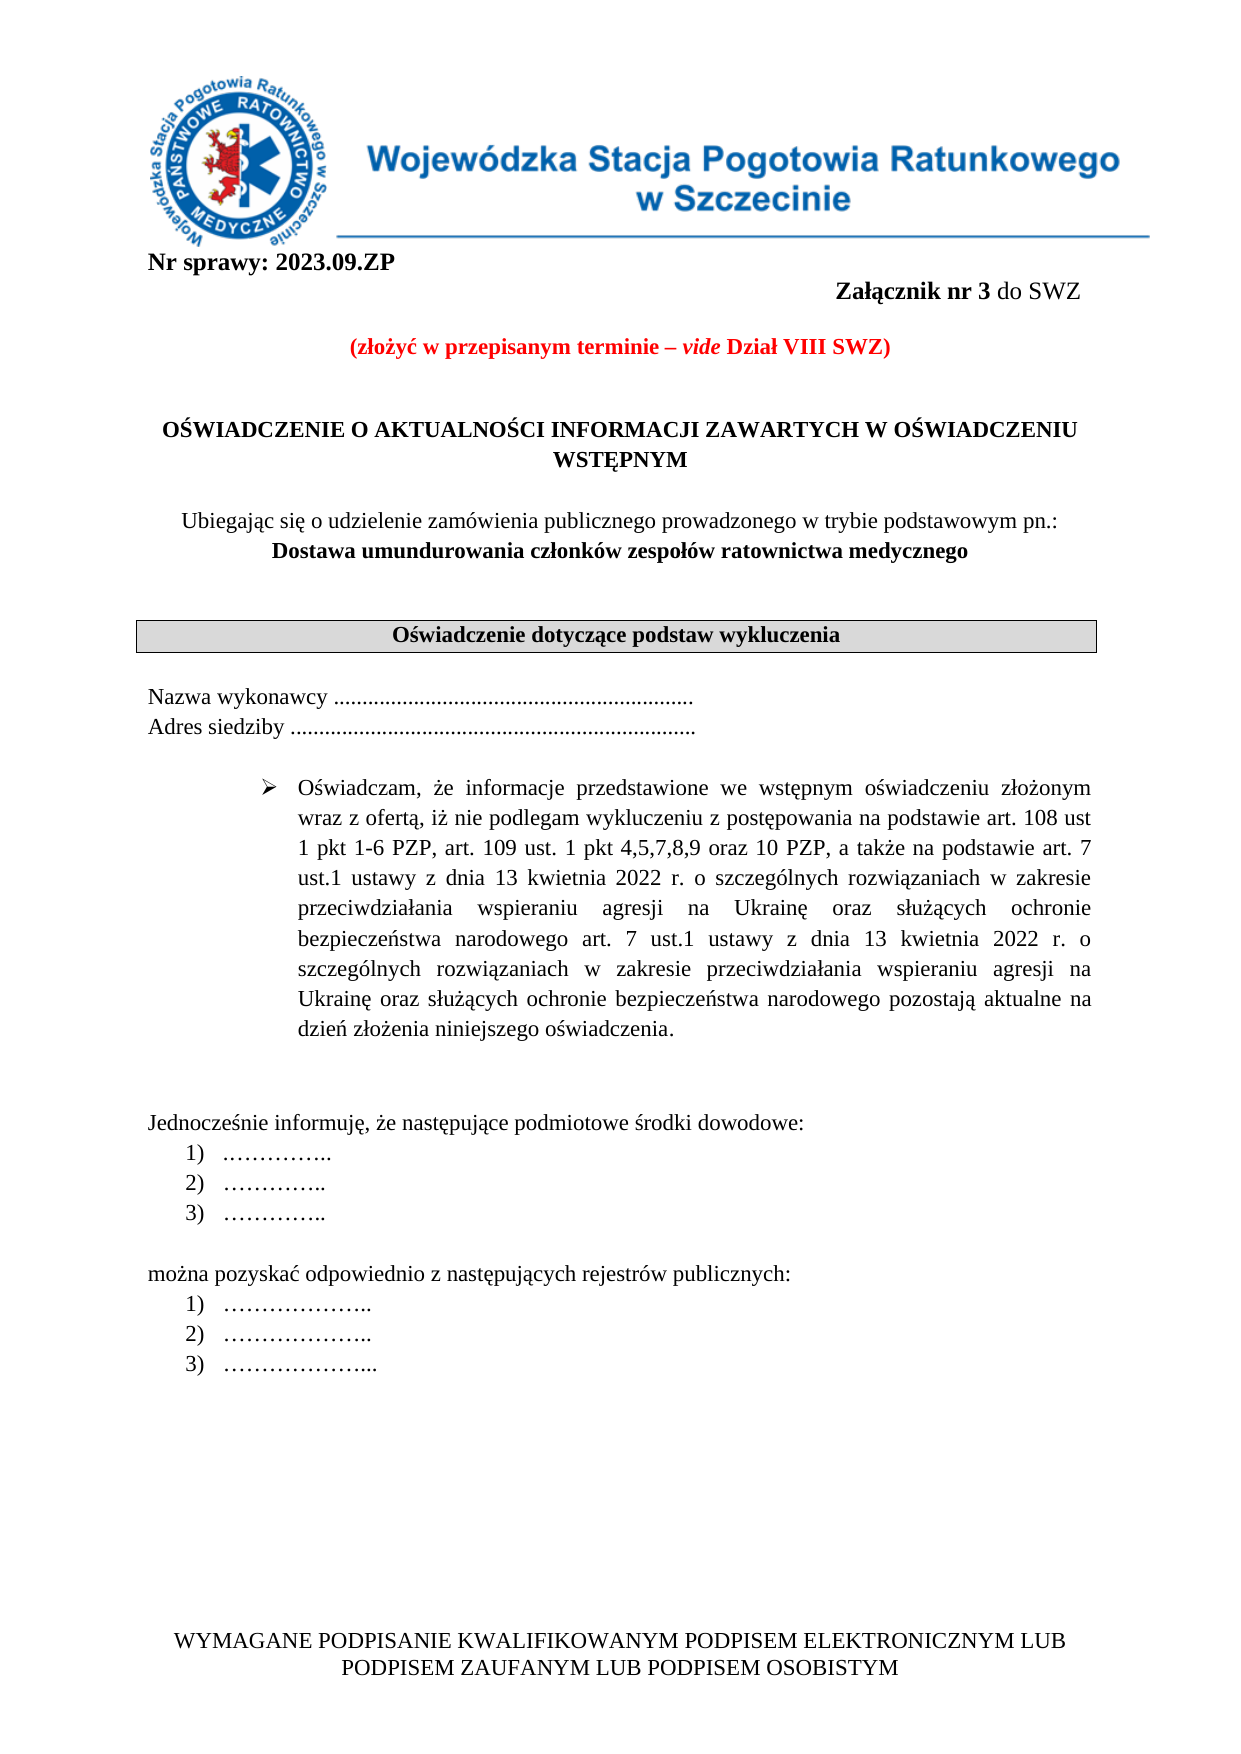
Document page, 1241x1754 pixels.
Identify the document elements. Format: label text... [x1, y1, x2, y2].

text OŚWIADCZENIE O AKTUALNOŚCI INFORMACJI ZAWARTYCH W OŚWIADCZENIU WSTĘPNYM [148, 416, 1093, 473]
list ………………... [185, 1350, 1093, 1377]
text Nazwa wykonawcy ............................................................... [148, 683, 1093, 709]
table_header Oświadczenie dotyczące podstaw wykluczenia [137, 621, 1096, 652]
list ………….. [185, 1169, 1093, 1195]
text Załącznik nr 3 do SWZ [148, 276, 1093, 305]
list ……………….. [185, 1320, 1093, 1346]
text Jednocześnie informuję, że następujące podmiotowe środki dowodowe: [148, 1109, 1093, 1135]
text (złożyć w przepisanym terminie – vide Dział VIII SWZ) [148, 333, 1093, 360]
text Ubiegając się o udzielenie zamówienia publicznego prowadzonego w trybie podstawowym pn.: Dostawa umundurowania członków zespołów ratownictwa medycznego [148, 507, 1093, 563]
list Oświadczam, że informacje przedstawione we wstępnym oświadczeniu złożonym wraz z ofertą, iż nie podlegam wykluczeniu z postępowania na podstawie art. 108 ust 1 pkt 1-6 PZP, art. 109 ust. 1 pkt 4,5,7,8,9 oraz 10 PZP, a także na podstawie art. 7 ust.1 ustawy z dnia 13 kwietnia 2022 r. o szczególnych rozwiązaniach w zakresie przeciwdziałania wspieraniu agresji na Ukrainę oraz służących ochronie bezpieczeństwa narodowego art. 7 ust.1 ustawy z dnia 13 kwietnia 2022 r. o szczególnych rozwiązaniach w zakresie przeciwdziałania wspieraniu agresji na Ukrainę oraz służących ochronie bezpieczeństwa narodowego pozostają aktualne na dzień złożenia niniejszego oświadczenia. [260, 773, 1093, 1042]
text można pozyskać odpowiednio z następujących rejestrów publicznych: [148, 1260, 1093, 1286]
list ………….. [185, 1199, 1093, 1226]
text Adres siedziby ....................................................................... [148, 713, 1093, 739]
text Nr sprawy: 2023.09.ZP [148, 247, 1093, 276]
list ……………….. [185, 1290, 1093, 1316]
list .………….. [185, 1139, 1093, 1165]
